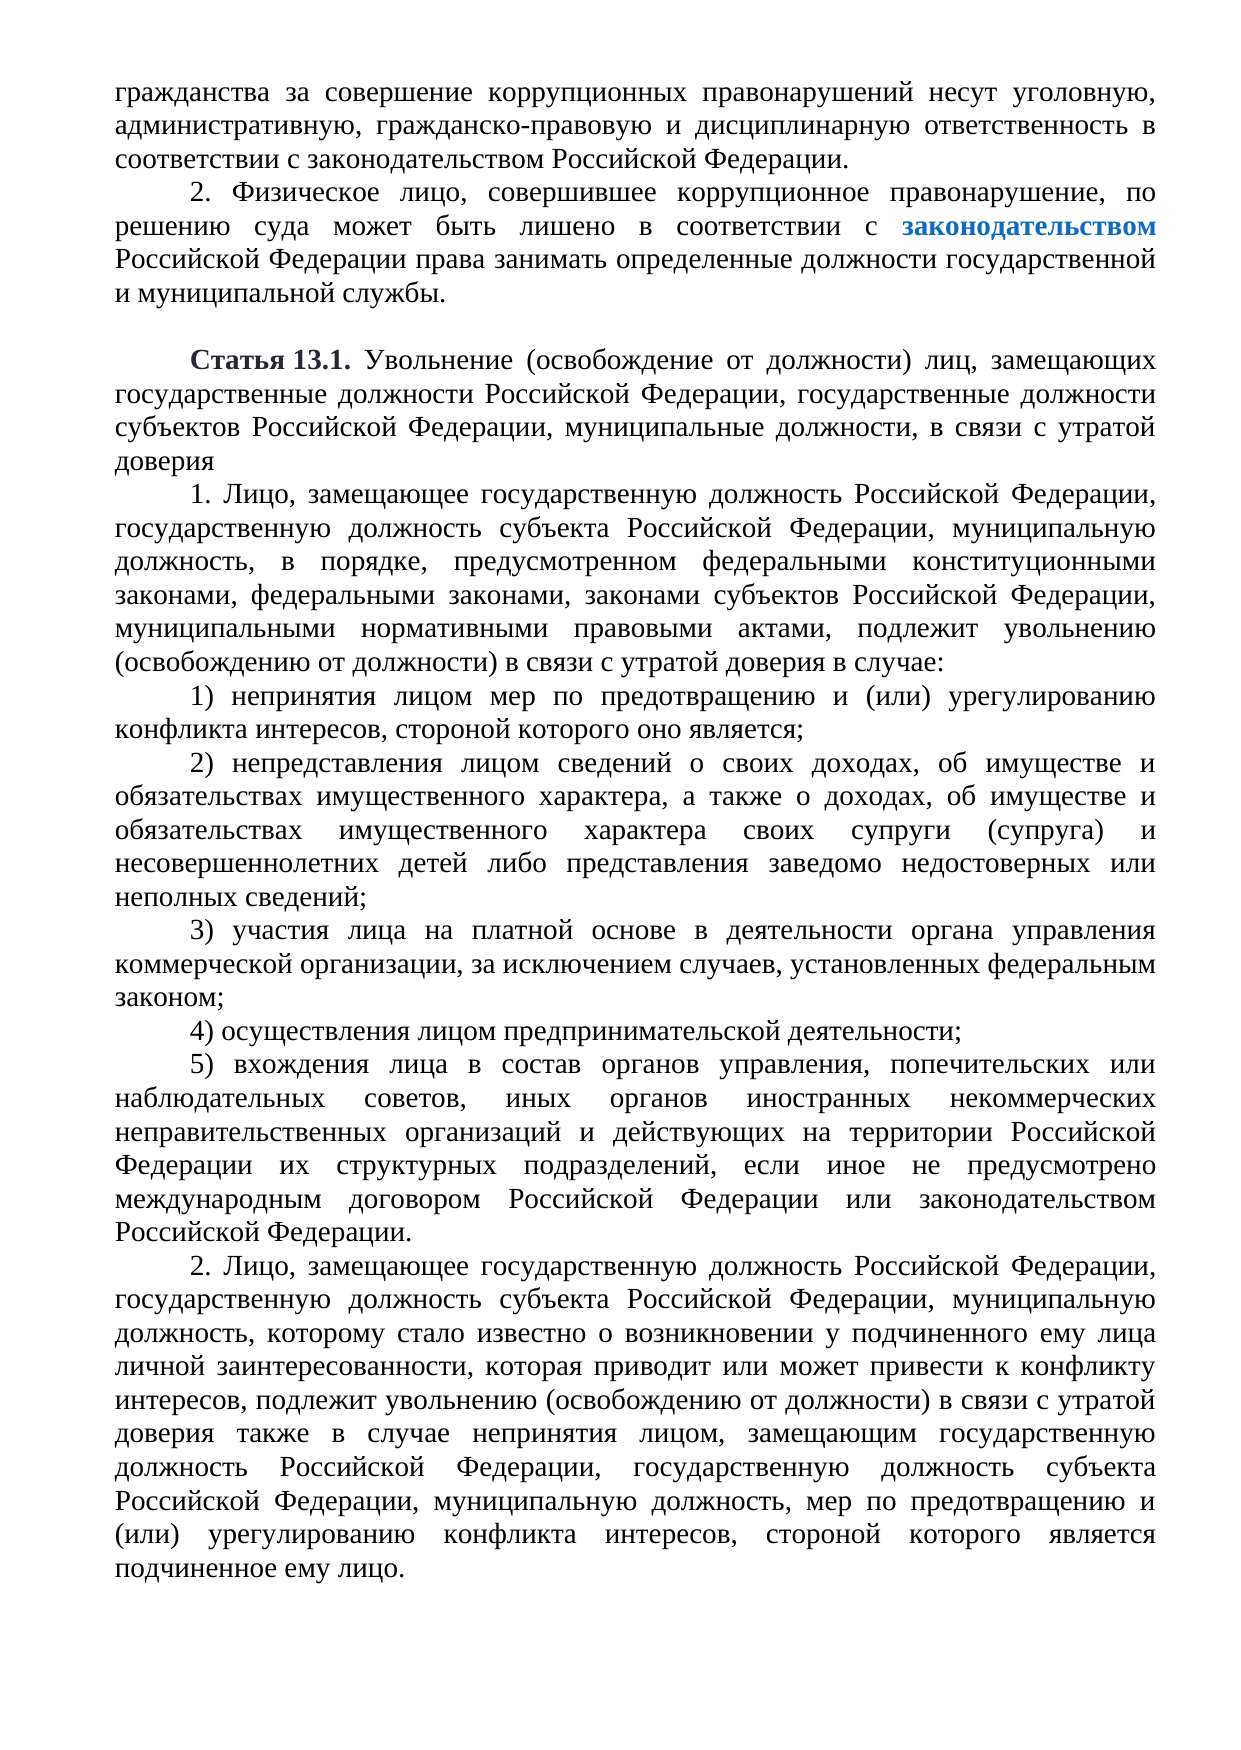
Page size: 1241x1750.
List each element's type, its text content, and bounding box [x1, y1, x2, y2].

text Статья 13.1. Увольнение (освобождение от должности) лиц, замещающих государственные должности Российской Федерации, государственные должности субъектов Российской Федерации, муниципальные должности, в связи с утратой доверия [114, 342, 1157, 476]
text 2) непредставления лицом сведений о своих доходах, об имуществе и обязательствах имущественного характера, а также о доходах, об имуществе и обязательствах имущественного характера своих супруги (супруга) и несовершеннолетних детей либо представления заведомо недостоверных или неполных сведений; [114, 745, 1157, 912]
text 2. Физическое лицо, совершившее коррупционное правонарушение, по решению суда может быть лишено в соответствии с законодательством Российской Федерации права занимать определенные должности государственной и муниципальной службы. [114, 174, 1157, 309]
text 5) вхождения лица в состав органов управления, попечительских или наблюдательных советов, иных органов иностранных некоммерческих неправительственных организаций и действующих на территории Российской Федерации их структурных подразделений, если иное не предусмотрено международным договором Российской Федерации или законодательством Российской Федерации. [114, 1047, 1157, 1248]
text 1) непринятия лицом мер по предотвращению и (или) урегулированию конфликта интересов, стороной которого оно является; [114, 678, 1157, 745]
text 4) осуществления лицом предпринимательской деятельности; [114, 1013, 1157, 1047]
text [114, 74, 1157, 174]
text 1. Лицо, замещающее государственную должность Российской Федерации, государственную должность субъекта Российской Федерации, муниципальную должность, в порядке, предусмотренном федеральными конституционными законами, федеральными законами, законами субъектов Российской Федерации, муниципальными нормативными правовыми актами, подлежит увольнению (освобождению от должности) в связи с утратой доверия в случае: [114, 476, 1157, 678]
text 2. Лицо, замещающее государственную должность Российской Федерации, государственную должность субъекта Российской Федерации, муниципальную должность, которому стало известно о возникновении у подчиненного ему лица личной заинтересованности, которая приводит или может привести к конфликту интересов, подлежит увольнению (освобождению от должности) в связи с утратой доверия также в случае непринятия лицом, замещающим государственную должность Российской Федерации, государственную должность субъекта Российской Федерации, муниципальную должность, мер по предотвращению и (или) урегулированию конфликта интересов, стороной которого является подчиненное ему лицо. [114, 1248, 1157, 1583]
text 3) участия лица на платной основе в деятельности органа управления коммерческой организации, за исключением случаев, установленных федеральным законом; [114, 912, 1157, 1013]
